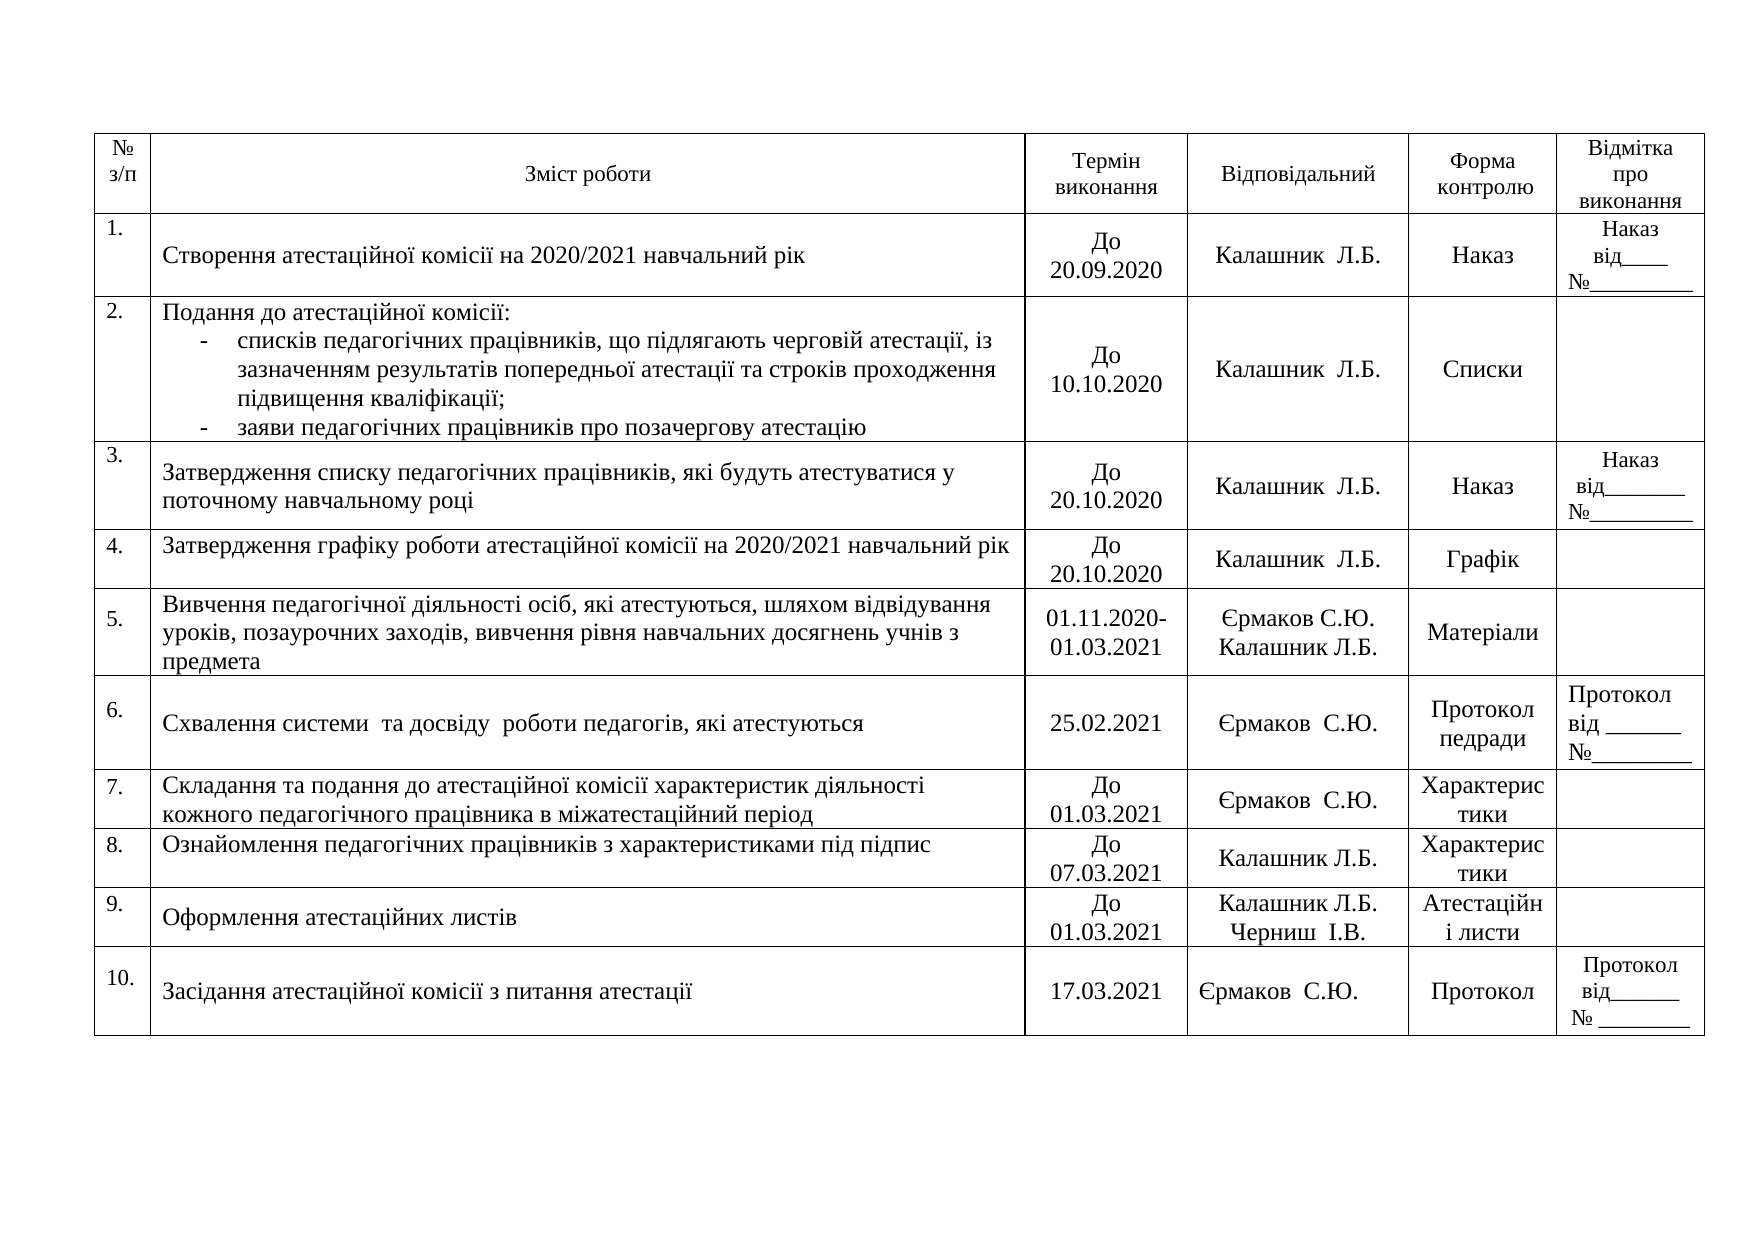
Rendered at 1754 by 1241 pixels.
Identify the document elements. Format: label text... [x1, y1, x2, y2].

table_cell [95, 530, 150, 588]
table_cell Матеріали [1409, 589, 1556, 675]
table_cell [1557, 770, 1704, 828]
table_cell [1557, 297, 1704, 441]
table_cell 25.02.2021 [1026, 676, 1187, 769]
table_cell [95, 770, 150, 828]
table_header № з/п [95, 134, 150, 213]
table_cell До 20.10.2020 [1026, 442, 1187, 529]
table_cell Затвердження графіку роботи атестаційної комісії на 2020/2021 навчальний рік [151, 530, 1024, 588]
table_cell Калашник Л.Б. [1188, 530, 1408, 588]
table_cell [1557, 530, 1704, 588]
table_cell Характеристики [1409, 829, 1556, 887]
table_cell До 20.09.2020 [1026, 214, 1187, 296]
table_cell До 10.10.2020 [1026, 297, 1187, 441]
table_cell Калашник Л.Б. [1188, 214, 1408, 296]
table_cell Наказ від____ №_________ [1557, 214, 1704, 296]
table_cell Калашник Л.Б. Черниш І.В. [1188, 888, 1408, 946]
table_header Відмітка про виконання [1557, 134, 1704, 213]
table_header Форма контролю [1409, 134, 1556, 213]
table_cell Протокол педради [1409, 676, 1556, 769]
table_cell Затвердження списку педагогічних працівників, які будуть атестуватися у поточному навчальному році [151, 442, 1024, 529]
table_cell [95, 589, 150, 675]
table_cell До 01.03.2021 [1026, 888, 1187, 946]
table_cell Оформлення атестаційних листів [151, 888, 1024, 946]
table_cell [95, 888, 150, 946]
table_cell Наказ [1409, 442, 1556, 529]
table_cell [95, 947, 150, 1035]
table_cell [95, 676, 150, 769]
table_cell Єрмаков С.Ю. [1188, 676, 1408, 769]
table_cell Єрмаков С.Ю. Калашник Л.Б. [1188, 589, 1408, 675]
table_cell [95, 442, 150, 529]
table_cell До 07.03.2021 [1026, 829, 1187, 887]
table_cell [95, 297, 150, 441]
table_cell До 20.10.2020 [1026, 530, 1187, 588]
table_cell Ознайомлення педагогічних працівників з характеристиками під підпис [151, 829, 1024, 887]
table_header Зміст роботи [151, 134, 1024, 213]
table_cell [95, 829, 150, 887]
table_cell Характеристики [1409, 770, 1556, 828]
table_cell Наказ [1409, 214, 1556, 296]
table_cell Складання та подання до атестаційної комісії характеристик діяльності кожного педагогічного працівника в міжатестаційний період [151, 770, 1024, 828]
table_cell Подання до атестаційної комісії: списків педагогічних працівників, що підлягають черговій атестації, із зазначенням результатів попередньої атестації та строків проходження підвищення кваліфікації; заяви педагогічних працівників про позачергову атестацію [151, 297, 1024, 441]
table_header Відповідальний [1188, 134, 1408, 213]
table_cell Протокол [1409, 947, 1556, 1035]
table_cell Схвалення системи та досвіду роботи педагогів, які атестуються [151, 676, 1024, 769]
table_cell [95, 214, 150, 296]
table_cell 17.03.2021 [1026, 947, 1187, 1035]
table_cell Засідання атестаційної комісії з питання атестації [151, 947, 1024, 1035]
table_cell [1557, 829, 1704, 887]
table_cell Калашник Л.Б. [1188, 442, 1408, 529]
table_cell Протокол від ______ №________ [1557, 676, 1704, 769]
table_cell [1557, 589, 1704, 675]
table_cell Калашник Л.Б. [1188, 829, 1408, 887]
table_cell Єрмаков С.Ю. [1188, 770, 1408, 828]
table_cell Єрмаков С.Ю. [1188, 947, 1408, 1035]
table_cell Списки [1409, 297, 1556, 441]
table_cell Наказ від_______ №_________ [1557, 442, 1704, 529]
table_cell Створення атестаційної комісії на 2020/2021 навчальний рік [151, 214, 1024, 296]
table_cell [1557, 888, 1704, 946]
table_cell 01.11.2020- 01.03.2021 [1026, 589, 1187, 675]
table_cell Калашник Л.Б. [1188, 297, 1408, 441]
table_cell Атестаційні листи [1409, 888, 1556, 946]
table_cell До 01.03.2021 [1026, 770, 1187, 828]
table_cell Протокол від______ № ________ [1557, 947, 1704, 1035]
table_cell Вивчення педагогічної діяльності осіб, які атестуються, шляхом відвідування уроків, позаурочних заходів, вивчення рівня навчальних досягнень учнів з предмета [151, 589, 1024, 675]
table_header Термін виконання [1026, 134, 1187, 213]
table_cell Графік [1409, 530, 1556, 588]
